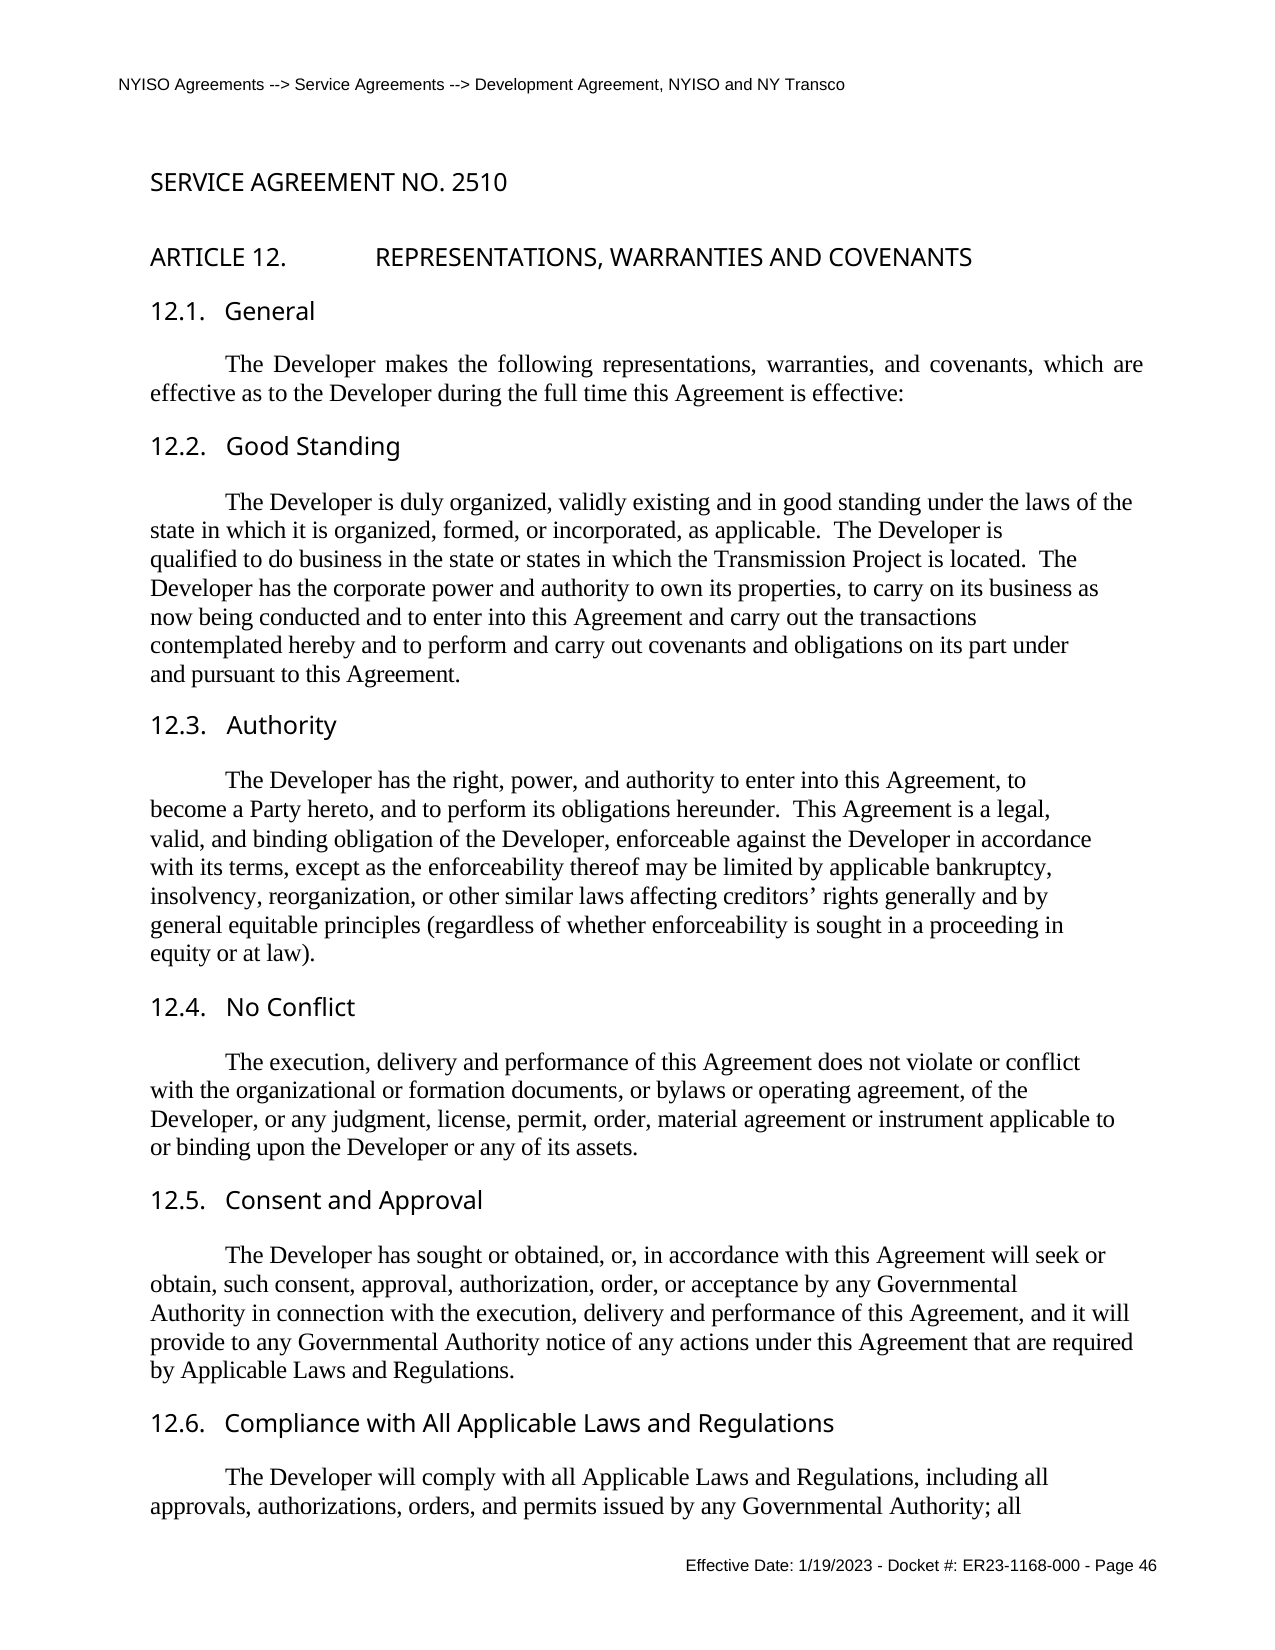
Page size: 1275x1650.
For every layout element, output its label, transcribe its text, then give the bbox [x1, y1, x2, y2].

text 12.5. Consent and Approval [150, 1187, 1275, 1216]
text 12.4. No Conflict [150, 993, 1275, 1022]
text SERVICE AGREEMENT NO. 2510 [150, 168, 1275, 197]
text 12.3. Authority [150, 712, 1275, 740]
text 12.1. General [150, 297, 1275, 326]
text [150, 1462, 1085, 1520]
text 12.6. Compliance with All Applicable Laws and Regulations [150, 1410, 1275, 1438]
text ARTICLE 12. REPRESENTATIONS, WARRANTIES AND COVENANTS [150, 244, 1275, 272]
text The execution, delivery and performance of this Agreement does not violate or conflict with the organizational or formation documents, or bylaws or operating agreement, of the Developer, or any judgment, license, permit, order, material agreement or instrument applicable to or binding upon the Developer or any of its assets. [150, 1047, 1129, 1161]
text The Developer makes the following representations, warranties, and covenants, which are effective as to the Developer during the full time this Agreement is effective: [150, 349, 1144, 407]
text The Developer has the right, power, and authority to enter into this Agreement, to [225, 766, 1275, 794]
text become a Party hereto, and to perform its obligations hereunder. This Agreement is a legal, [150, 795, 1275, 824]
text The Developer is duly organized, validly existing and in good standing under the laws of the state in which it is organized, formed, or incorporated, as applicable. The Developer is qualified to do business in the state or states in which the Transmission Project is located. The Developer has the corporate power and authority to own its properties, to carry on its business as now being conducted and to enter into this Agreement and carry out the transactions contemplated hereby and to perform and carry out covenants and obligations on its part under and pursuant to this Agreement. [150, 487, 1139, 688]
text valid, and binding obligation of the Developer, enforceable against the Developer in accordance with its terms, except as the enforceability thereof may be limited by applicable bankruptcy, insolvency, reorganization, or other similar laws affecting creditors’ rights generally and by general equitable principles (regardless of whether enforceability is sought in a proceeding in equity or at law). [150, 824, 1131, 967]
text The Developer has sought or obtained, or, in accordance with this Agreement will seek or obtain, such consent, approval, authorization, order, or acceptance by any Governmental Authority in connection with the execution, delivery and performance of this Agreement, and it will provide to any Governmental Authority notice of any actions under this Agreement that are required by Applicable Laws and Regulations. [150, 1241, 1143, 1384]
text 12.2. Good Standing [150, 433, 1275, 462]
